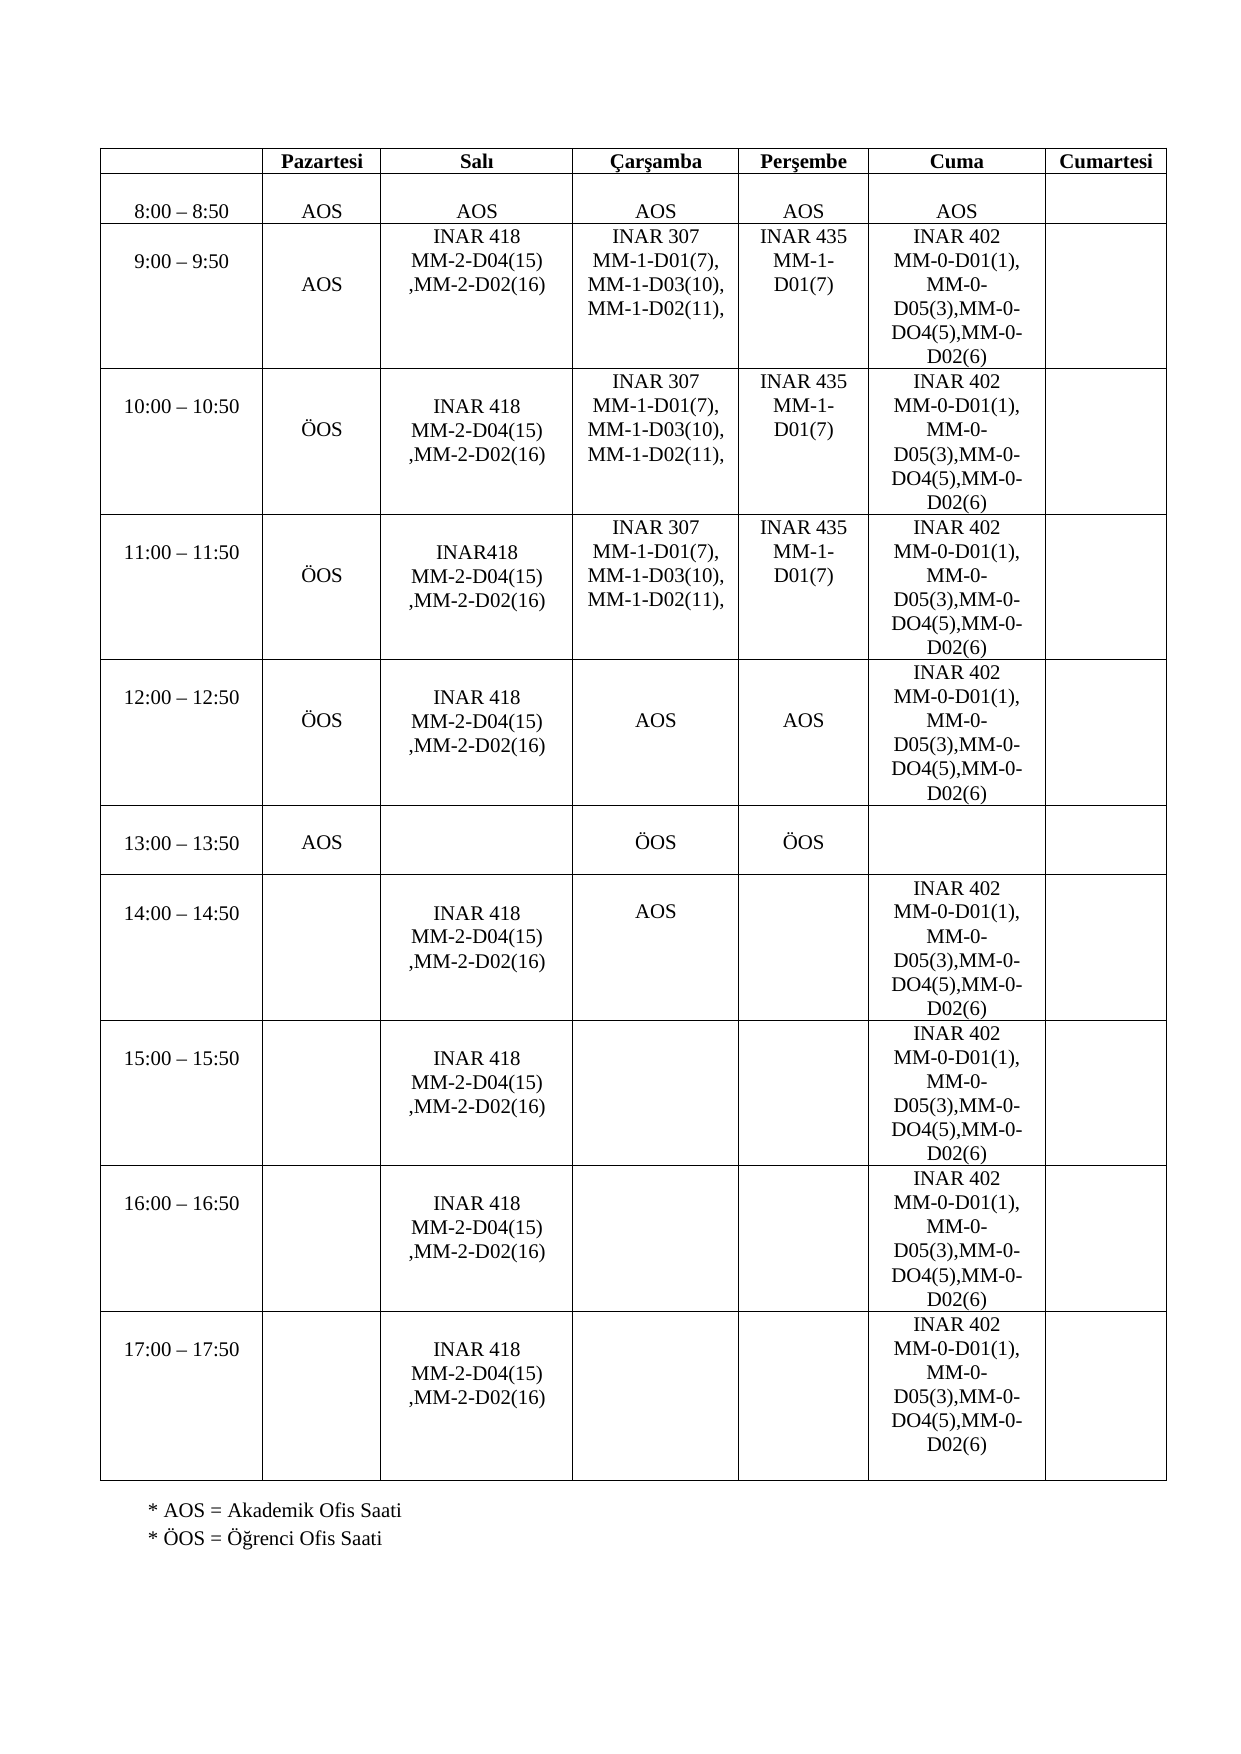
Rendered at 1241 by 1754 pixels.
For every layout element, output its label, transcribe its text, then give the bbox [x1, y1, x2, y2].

table_cell 15:00 – 15:50 [101, 1021, 262, 1165]
table_cell Cuma [869, 149, 1045, 173]
table_cell AOS [263, 174, 380, 223]
table_cell INAR 418 MM-2-D04(15) ,MM-2-D02(16) [381, 1166, 572, 1311]
table_cell [739, 1021, 868, 1165]
table_cell [869, 806, 1045, 874]
table_cell INAR 402 MM-0-D01(1), MM-0-D05(3),MM-0-DO4(5),MM-0-D02(6) [869, 224, 1045, 368]
table_cell 10:00 – 10:50 [101, 369, 262, 514]
table_cell 13:00 – 13:50 [101, 806, 262, 874]
table_cell ÖOS [739, 806, 868, 874]
table_cell INAR 418 MM-2-D04(15) ,MM-2-D02(16) [381, 224, 572, 368]
table_cell [1046, 515, 1166, 659]
table_cell INAR 418 MM-2-D04(15) ,MM-2-D02(16) [381, 1312, 572, 1480]
table_cell AOS [263, 224, 380, 368]
table_cell ÖOS [263, 660, 380, 804]
table_cell INAR 402 MM-0-D01(1), MM-0-D05(3),MM-0-DO4(5),MM-0-D02(6) [869, 875, 1045, 1020]
table_cell ÖOS [263, 515, 380, 659]
table_cell [1046, 224, 1166, 368]
table_cell 8:00 – 8:50 [101, 174, 262, 223]
table_cell [263, 1312, 380, 1480]
table_cell [739, 1312, 868, 1480]
table_cell [101, 149, 262, 173]
table_cell 11:00 – 11:50 [101, 515, 262, 659]
table_cell AOS [739, 174, 868, 223]
table_cell [263, 1166, 380, 1311]
table_cell [1046, 174, 1166, 223]
table_cell [1046, 660, 1166, 804]
table_cell [1046, 1021, 1166, 1165]
table_cell [1046, 369, 1166, 514]
table_cell AOS [573, 660, 738, 804]
table_cell AOS [869, 174, 1045, 223]
table_cell INAR 402 MM-0-D01(1), MM-0-D05(3),MM-0-DO4(5),MM-0-D02(6) [869, 1312, 1045, 1480]
table_cell INAR418 MM-2-D04(15) ,MM-2-D02(16) [381, 515, 572, 659]
text * ÖOS = Öğrenci Ofis Saati [148, 1526, 1093, 1549]
table_cell AOS [263, 806, 380, 874]
table_cell INAR 307 MM-1-D01(7), MM-1-D03(10), MM-1-D02(11), [573, 515, 738, 659]
text * AOS = Akademik Ofis Saati [148, 1498, 1093, 1522]
table_cell INAR 418 MM-2-D04(15) ,MM-2-D02(16) [381, 1021, 572, 1165]
table_cell AOS [573, 174, 738, 223]
table_cell AOS [573, 875, 738, 1020]
table_cell Pazartesi [263, 149, 380, 173]
table_cell INAR 418 MM-2-D04(15) ,MM-2-D02(16) [381, 660, 572, 804]
table_cell AOS [739, 660, 868, 804]
table_cell INAR 402 MM-0-D01(1), MM-0-D05(3),MM-0-DO4(5),MM-0-D02(6) [869, 369, 1045, 514]
table_cell [739, 1166, 868, 1311]
table_cell [739, 875, 868, 1020]
table_cell [1046, 1166, 1166, 1311]
table_cell INAR 418 MM-2-D04(15) ,MM-2-D02(16) [381, 875, 572, 1020]
table_cell 9:00 – 9:50 [101, 224, 262, 368]
table_cell 12:00 – 12:50 [101, 660, 262, 804]
table_cell [573, 1312, 738, 1480]
table_cell [381, 806, 572, 874]
table_cell [573, 1166, 738, 1311]
table_cell INAR 402 MM-0-D01(1), MM-0-D05(3),MM-0-DO4(5),MM-0-D02(6) [869, 515, 1045, 659]
table_cell [1046, 1312, 1166, 1480]
table_cell 17:00 – 17:50 [101, 1312, 262, 1480]
table_cell [1046, 875, 1166, 1020]
table_cell INAR 307 MM-1-D01(7), MM-1-D03(10), MM-1-D02(11), [573, 224, 738, 368]
table_cell ÖOS [263, 369, 380, 514]
table_cell INAR 418 MM-2-D04(15) ,MM-2-D02(16) [381, 369, 572, 514]
table_cell Perşembe [739, 149, 868, 173]
table_cell INAR 435 MM-1-D01(7) [739, 369, 868, 514]
table_cell Salı [381, 149, 572, 173]
table_cell INAR 402 MM-0-D01(1), MM-0-D05(3),MM-0-DO4(5),MM-0-D02(6) [869, 660, 1045, 804]
table_cell Cumartesi [1046, 149, 1166, 173]
table_cell ÖOS [573, 806, 738, 874]
table_cell [263, 1021, 380, 1165]
table_cell INAR 435 MM-1-D01(7) [739, 224, 868, 368]
table_cell AOS [381, 174, 572, 223]
table_cell INAR 402 MM-0-D01(1), MM-0-D05(3),MM-0-DO4(5),MM-0-D02(6) [869, 1021, 1045, 1165]
table_cell [573, 1021, 738, 1165]
table_cell 14:00 – 14:50 [101, 875, 262, 1020]
table_cell 16:00 – 16:50 [101, 1166, 262, 1311]
table_cell [263, 875, 380, 1020]
table_cell INAR 402 MM-0-D01(1), MM-0-D05(3),MM-0-DO4(5),MM-0-D02(6) [869, 1166, 1045, 1311]
table_cell Çarşamba [573, 149, 738, 173]
table_cell INAR 307 MM-1-D01(7), MM-1-D03(10), MM-1-D02(11), [573, 369, 738, 514]
table_cell INAR 435 MM-1-D01(7) [739, 515, 868, 659]
table_cell [1046, 806, 1166, 874]
